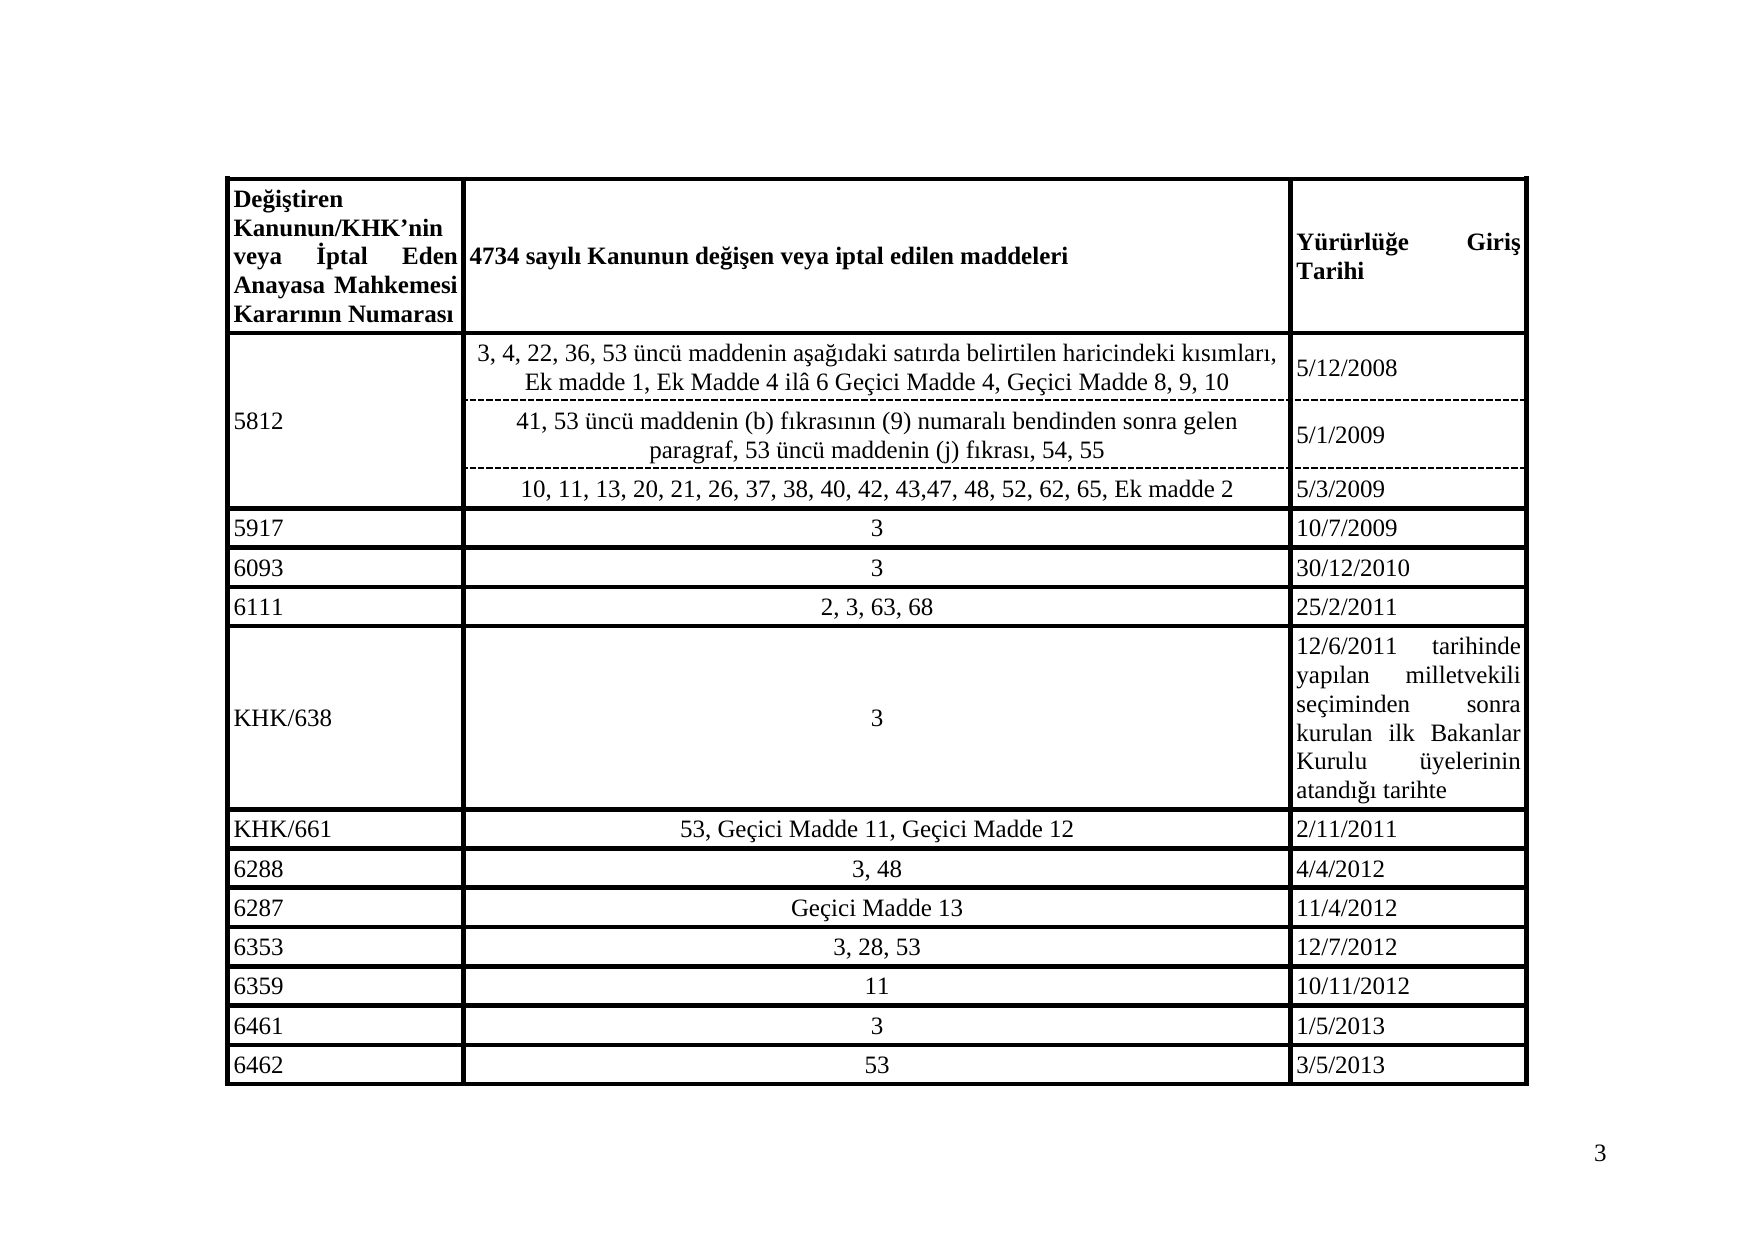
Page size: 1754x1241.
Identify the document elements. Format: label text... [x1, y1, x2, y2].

table_cell 41, 53 üncü maddenin (b) fıkrasının (9) numaralı bendinden sonra gelen paragraf, 53 üncü maddenin (j) fıkrası, 54, 55 [466, 399, 1288, 467]
table_cell 10/7/2009 [1293, 511, 1524, 545]
table_cell 4/4/2012 [1293, 851, 1524, 885]
table_cell 12/6/2011 tarihinde yapılan milletvekili seçiminden sonra kurulan ilk Bakanlar Kurulu üyelerinin atandığı tarihte [1293, 628, 1524, 807]
table_cell KHK/661 [230, 812, 461, 846]
table_cell 5917 [230, 511, 461, 545]
table_cell 30/12/2010 [1293, 550, 1524, 584]
table_cell 3, 28, 53 [466, 929, 1288, 964]
table_cell 2, 3, 63, 68 [466, 589, 1288, 624]
table_cell 2/11/2011 [1293, 812, 1524, 846]
table_cell 6287 [230, 890, 461, 924]
table_cell 3 [466, 1008, 1288, 1042]
table_cell 6359 [230, 969, 461, 1003]
table_cell 6288 [230, 851, 461, 885]
table_cell 1/5/2013 [1293, 1008, 1524, 1042]
table_cell 5/12/2008 [1293, 335, 1524, 399]
table_cell 6353 [230, 929, 461, 964]
table_cell 10, 11, 13, 20, 21, 26, 37, 38, 40, 42, 43,47, 48, 52, 62, 65, Ek madde 2 [466, 467, 1288, 506]
table_cell 11 [466, 969, 1288, 1003]
table_cell 25/2/2011 [1293, 589, 1524, 624]
table_cell 10/11/2012 [1293, 969, 1524, 1003]
table_header Yürürlüğe Giriş Tarihi [1293, 181, 1524, 331]
table_cell 3 [466, 550, 1288, 584]
table_cell 3, 48 [466, 851, 1288, 885]
table_cell 6461 [230, 1008, 461, 1042]
table_cell Geçici Madde 13 [466, 890, 1288, 924]
table_cell 3 [466, 628, 1288, 807]
table_cell 53 [466, 1047, 1288, 1082]
table_cell 6111 [230, 589, 461, 624]
table_cell 11/4/2012 [1293, 890, 1524, 924]
table_header 4734 sayılı Kanunun değişen veya iptal edilen maddeleri [466, 181, 1288, 331]
table_cell 6462 [230, 1047, 461, 1082]
table_cell 3 [466, 511, 1288, 545]
table_cell 6093 [230, 550, 461, 584]
table_cell 53, Geçici Madde 11, Geçici Madde 12 [466, 812, 1288, 846]
table_cell 5/1/2009 [1293, 399, 1524, 467]
table_cell 3, 4, 22, 36, 53 üncü maddenin aşağıdaki satırda belirtilen haricindeki kısımları, Ek madde 1, Ek Madde 4 ilâ 6 Geçici Madde 4, Geçici Madde 8, 9, 10 [466, 335, 1288, 399]
table_cell 5/3/2009 [1293, 467, 1524, 506]
table_cell 3/5/2013 [1293, 1047, 1524, 1082]
table_cell KHK/638 [230, 628, 461, 807]
table_cell 12/7/2012 [1293, 929, 1524, 964]
table_cell 5812 [230, 335, 461, 506]
table_header Değiştiren Kanunun/KHK’nin veya İptal Eden Anayasa Mahkemesi Kararının Numarası [230, 181, 461, 331]
